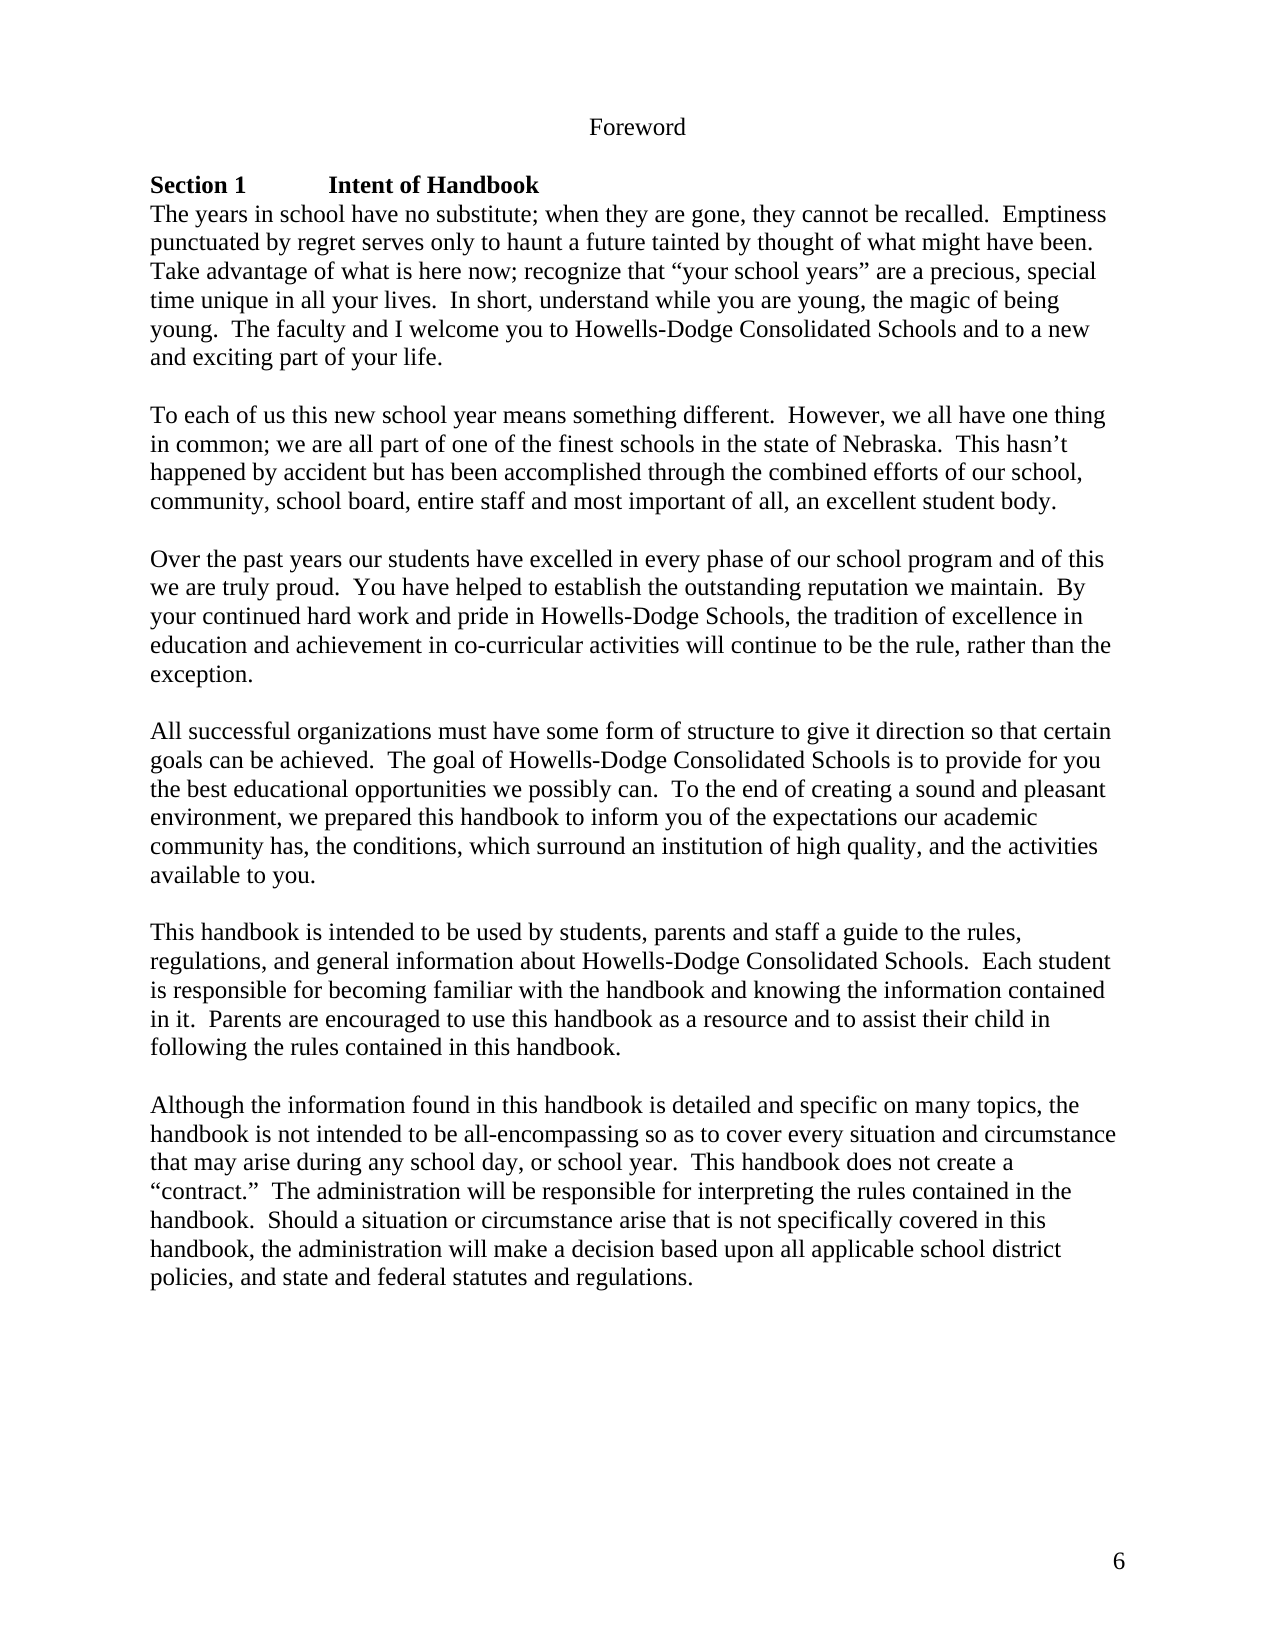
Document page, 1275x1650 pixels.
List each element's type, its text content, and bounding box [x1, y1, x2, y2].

text To each of us this new school year means something different. However, we all have one thing in common; we are all part of one of the finest schools in the state of Nebraska. This hasn’t happened by accident but has been accomplished through the combined efforts of our school, community, school board, entire staff and most important of all, an excellent student body. [150, 400, 1125, 515]
title Foreword [150, 112, 1125, 141]
subtitle Section 1 Intent of Handbook [150, 170, 1125, 199]
text The years in school have no substitute; when they are gone, they cannot be recalled. Emptiness punctuated by regret serves only to haunt a future tainted by thought of what might have been. Take advantage of what is here now; recognize that “your school years” are a precious, special time unique in all your lives. In short, understand while you are young, the magic of being young. The faculty and I welcome you to Howells-Dodge Consolidated Schools and to a new and exciting part of your life. [150, 199, 1125, 371]
text Although the information found in this handbook is detailed and specific on many topics, the handbook is not intended to be all-encompassing so as to cover every situation and circumstance that may arise during any school day, or school year. This handbook does not create a “contract.” The administration will be responsible for interpreting the rules contained in the handbook. Should a situation or circumstance arise that is not specifically covered in this handbook, the administration will make a decision based upon all applicable school district policies, and state and federal statutes and regulations. [150, 1090, 1125, 1291]
text Over the past years our students have excelled in every phase of our school program and of this we are truly proud. You have helped to establish the outstanding reputation we maintain. By your continued hard work and pride in Howells-Dodge Schools, the tradition of excellence in education and achievement in co-curricular activities will continue to be the rule, rather than the exception. [150, 544, 1125, 687]
text All successful organizations must have some form of structure to give it direction so that certain goals can be achieved. The goal of Howells-Dodge Consolidated Schools is to provide for you the best educational opportunities we possibly can. To the end of creating a sound and pleasant environment, we prepared this handbook to inform you of the expectations our academic community has, the conditions, which surround an institution of high quality, and the activities available to you. [150, 716, 1125, 889]
text This handbook is intended to be used by students, parents and staff a guide to the rules, regulations, and general information about Howells-Dodge Consolidated Schools. Each student is responsible for becoming familiar with the handbook and knowing the information contained in it. Parents are encouraged to use this handbook as a resource and to assist their child in following the rules contained in this handbook. [150, 917, 1125, 1061]
